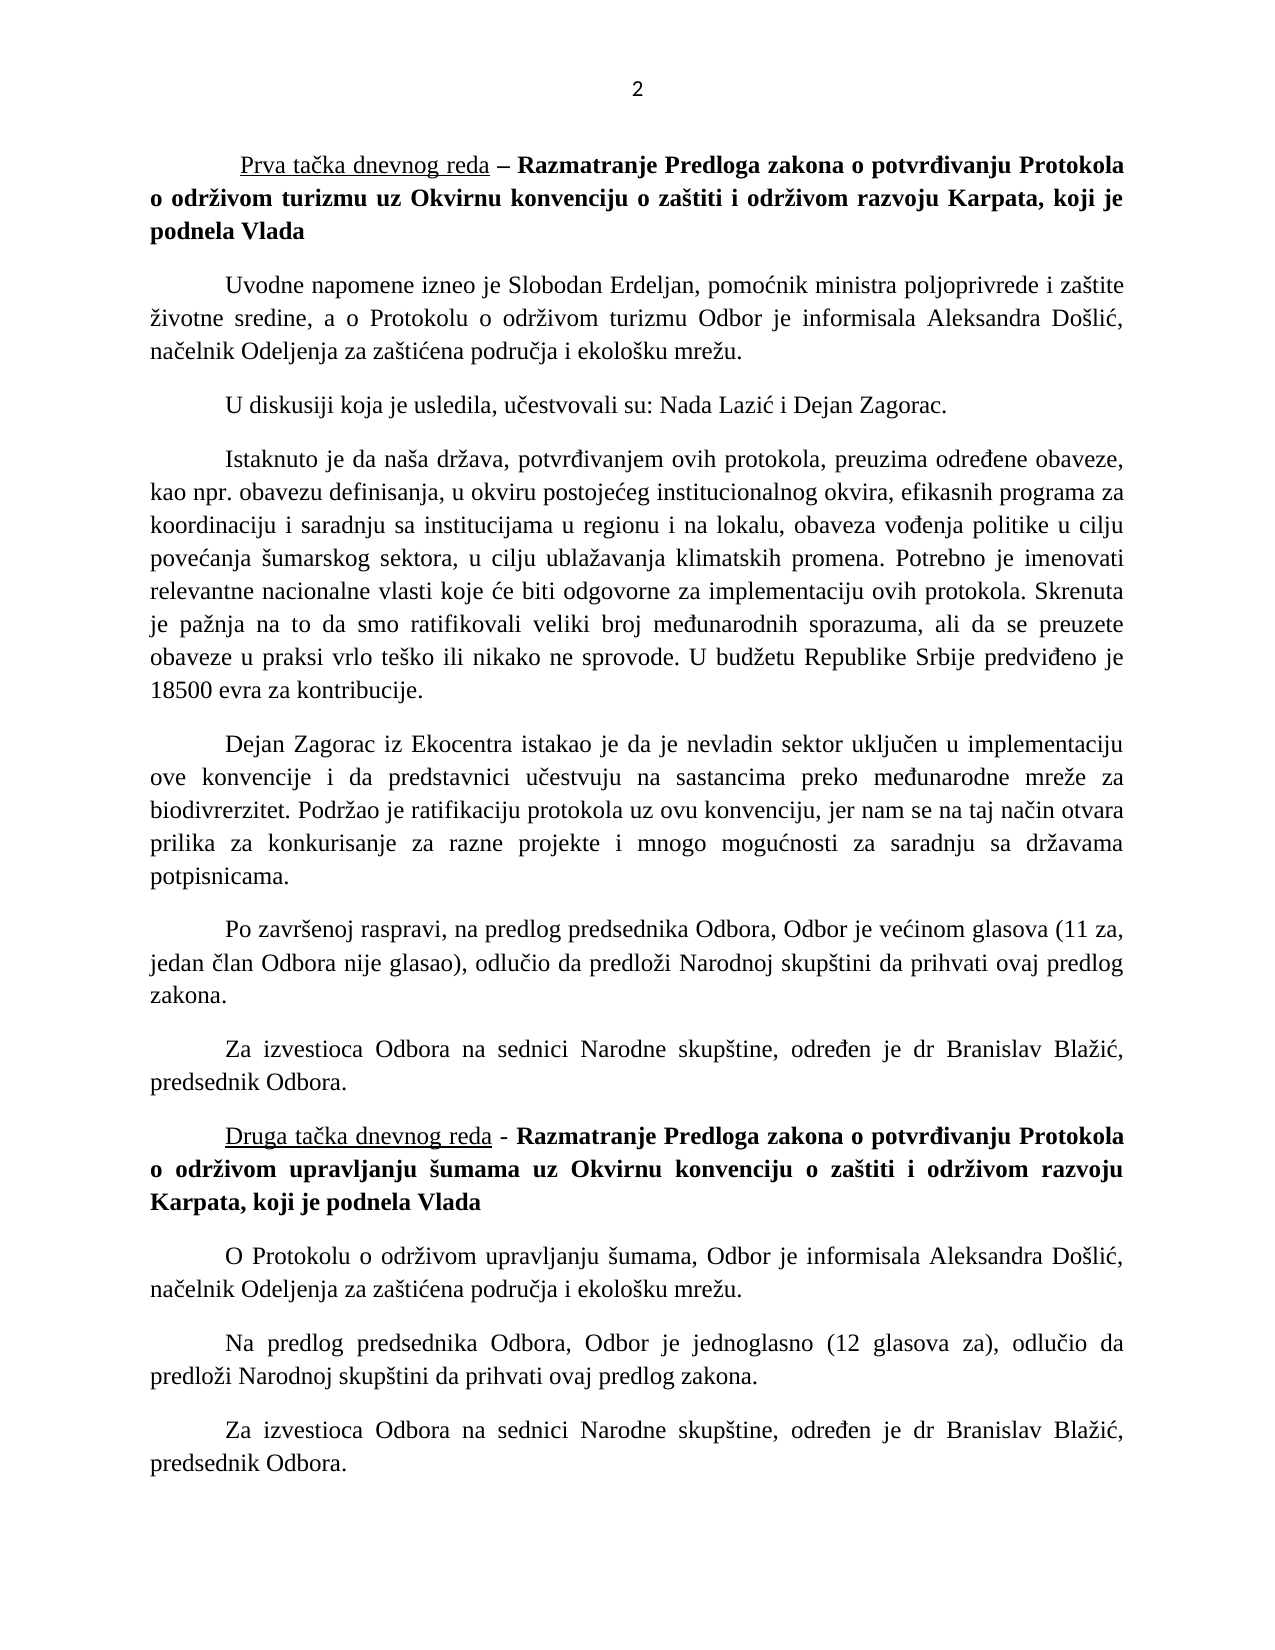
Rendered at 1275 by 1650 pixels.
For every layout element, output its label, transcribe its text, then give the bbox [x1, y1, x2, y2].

text Dejan Zagorac iz Ekocentra istakao je da je nevladin sektor uključen u implementaciju ove konvencije i da predstavnici učestvuju na sastancima preko međunarodne mreže za biodivrerzitet. Podržao je ratifikaciju protokola uz ovu konvenciju, jer nam se na taj način otvara prilika za konkurisanje za razne projekte i mnogo mogućnosti za saradnju sa državama potpisnicama. [150, 729, 1125, 889]
text Za izvestioca Odbora na sednici Narodne skupštine, određen je dr Branislav Blažić, predsednik Odbora. [150, 1034, 1125, 1096]
text U diskusiji koja je usledila, učestvovali su: Nada Lazić i Dejan Zagorac. [150, 390, 1125, 418]
text Druga tačka dnevnog reda - Razmatranje Predloga zakona o potvrđivanju Protokola o održivom upravljanju šumama uz Okvirnu konvenciju o zaštiti i održivom razvoju Karpata, koji je podnela Vlada [150, 1121, 1125, 1216]
text Istaknuto je da naša država, potvrđivanjem ovih protokola, preuzima određene obaveze, kao npr. obavezu definisanja, u okviru postojećeg institucionalnog okvira, efikasnih programa za koordinaciju i saradnju sa institucijama u regionu i na lokalu, obaveza vođenja politike u cilju povećanja šumarskog sektora, u cilju ublažavanja klimatskih promena. Potrebno je imenovati relevantne nacionalne vlasti koje će biti odgovorne za implementaciju ovih protokola. Skrenuta je pažnja na to da smo ratifikovali veliki broj međunarodnih sporazuma, ali da se preuzete obaveze u praksi vrlo teško ili nikako ne sprovode. U budžetu Republike Srbije predviđeno je 18500 evra za kontribucije. [150, 444, 1125, 703]
text Na predlog predsednika Odbora, Odbor je jednoglasno (12 glasova za), odlučio da predloži Narodnoj skupštini da prihvati ovaj predlog zakona. [150, 1328, 1125, 1390]
text Uvodne napomene izneo je Slobodan Erdeljan, pomoćnik ministra poljoprivrede i zaštite životne sredine, a o Protokolu o održivom turizmu Odbor je informisala Aleksandra Došlić, načelnik Odeljenja za zaštićena područja i ekološku mrežu. [150, 270, 1125, 365]
text Za izvestioca Odbora na sednici Narodne skupštine, određen je dr Branislav Blažić, predsednik Odbora. [150, 1415, 1125, 1477]
text Prva tačka dnevnog reda – Razmatranje Predloga zakona o potvrđivanju Protokola o održivom turizmu uz Okvirnu konvenciju o zaštiti i održivom razvoju Karpata, koji je podnela Vlada [150, 150, 1125, 245]
text O Protokolu o održivom upravljanju šumama, Odbor je informisala Aleksandra Došlić, načelnik Odeljenja za zaštićena područja i ekološku mrežu. [150, 1241, 1125, 1303]
text Po završenoj raspravi, na predlog predsednika Odbora, Odbor je većinom glasova (11 za, jedan član Odbora nije glasao), odlučio da predloži Narodnoj skupštini da prihvati ovaj predlog zakona. [150, 914, 1125, 1009]
